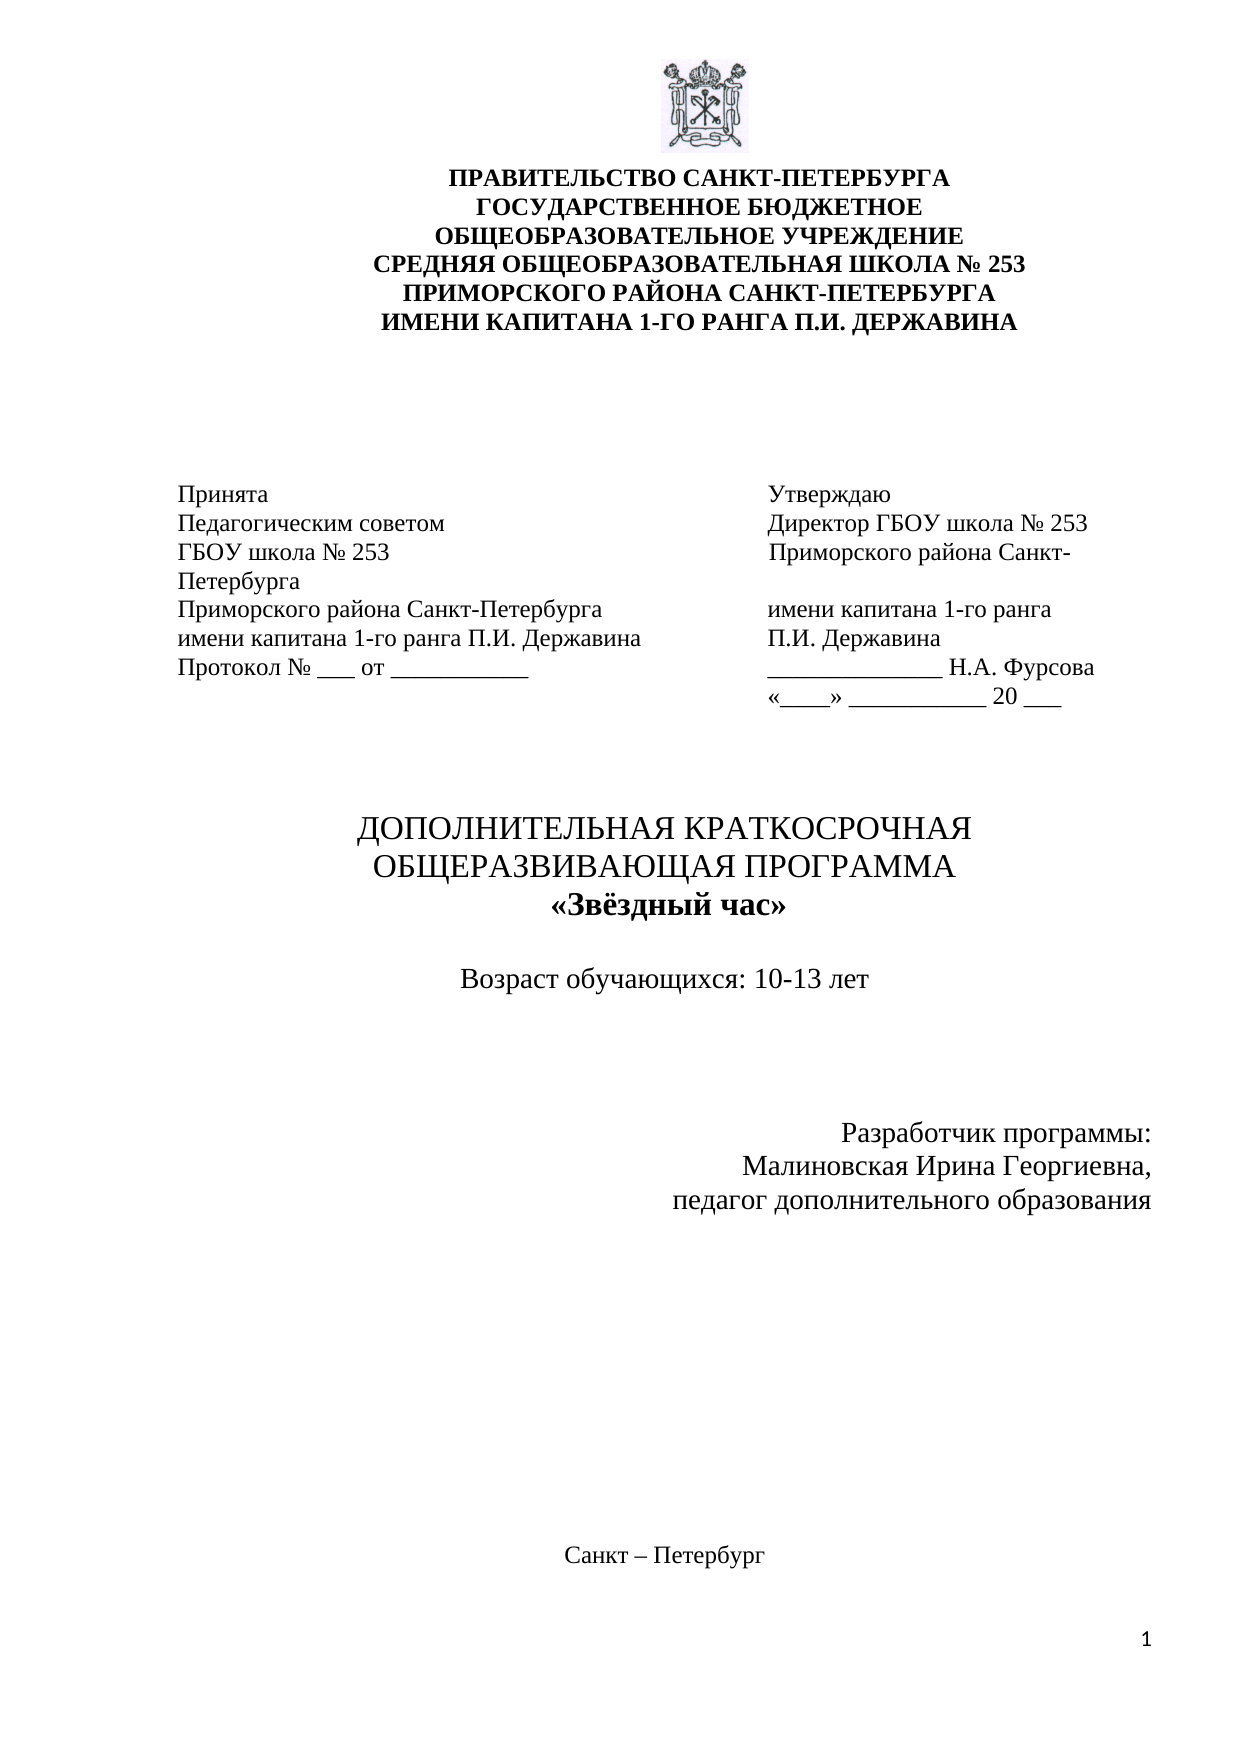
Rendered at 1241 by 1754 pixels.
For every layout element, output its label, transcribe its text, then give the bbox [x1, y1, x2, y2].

text ДОПОЛНИТЕЛЬНАЯ КРАТКОСРОЧНАЯ ОБЩЕРАЗВИВАЮЩАЯ ПРОГРАММА [177, 808, 1152, 885]
text ГБОУ школа № 253 Приморского района Санкт-Петербурга [177, 537, 1152, 594]
text Педагогическим советом Директор ГБОУ школа № 253 [177, 508, 1152, 537]
text Разработчик программы: [177, 1115, 1152, 1148]
text «____» ___________ 20 ___ [767, 681, 1152, 709]
text Возраст обучающихся: 10-13 лет [177, 961, 1152, 995]
text Санкт – Петербург [177, 1540, 1152, 1568]
text Малиновская Ирина Георгиевна, [177, 1148, 1152, 1182]
text Протокол № ___ от ___________ ______________ Н.А. Фурсова [177, 652, 1152, 681]
text Приморского района Санкт-Петербурга имени капитана 1-го ранга [177, 594, 1152, 623]
text Принята Утверждаю [177, 479, 1152, 508]
table_header ПРАВИТЕЛЬСТВО САНКТ-ПЕТЕРБУРГА ГОСУДАРСТВЕННОЕ БЮДЖЕТНОЕ ОБЩЕОБРАЗОВАТЕЛЬНОЕ УЧРЕЖДЕНИЕ СРЕДНЯЯ ОБЩЕОБРАЗОВАТЕЛЬНАЯ ШКОЛА № 253 ПРИМОРСКОГО РАЙОНА САНКТ-ПЕТЕРБУРГА ИМЕНИ КАПИТАНА 1-ГО РАНГА П.И. ДЕРЖАВИНА [177, 59, 1221, 479]
text педагог дополнительного образования [177, 1182, 1152, 1215]
picture [661, 59, 749, 153]
text «Звёздный час» [177, 885, 1152, 923]
text имени капитана 1-го ранга П.И. Державина П.И. Державина [177, 623, 1152, 652]
